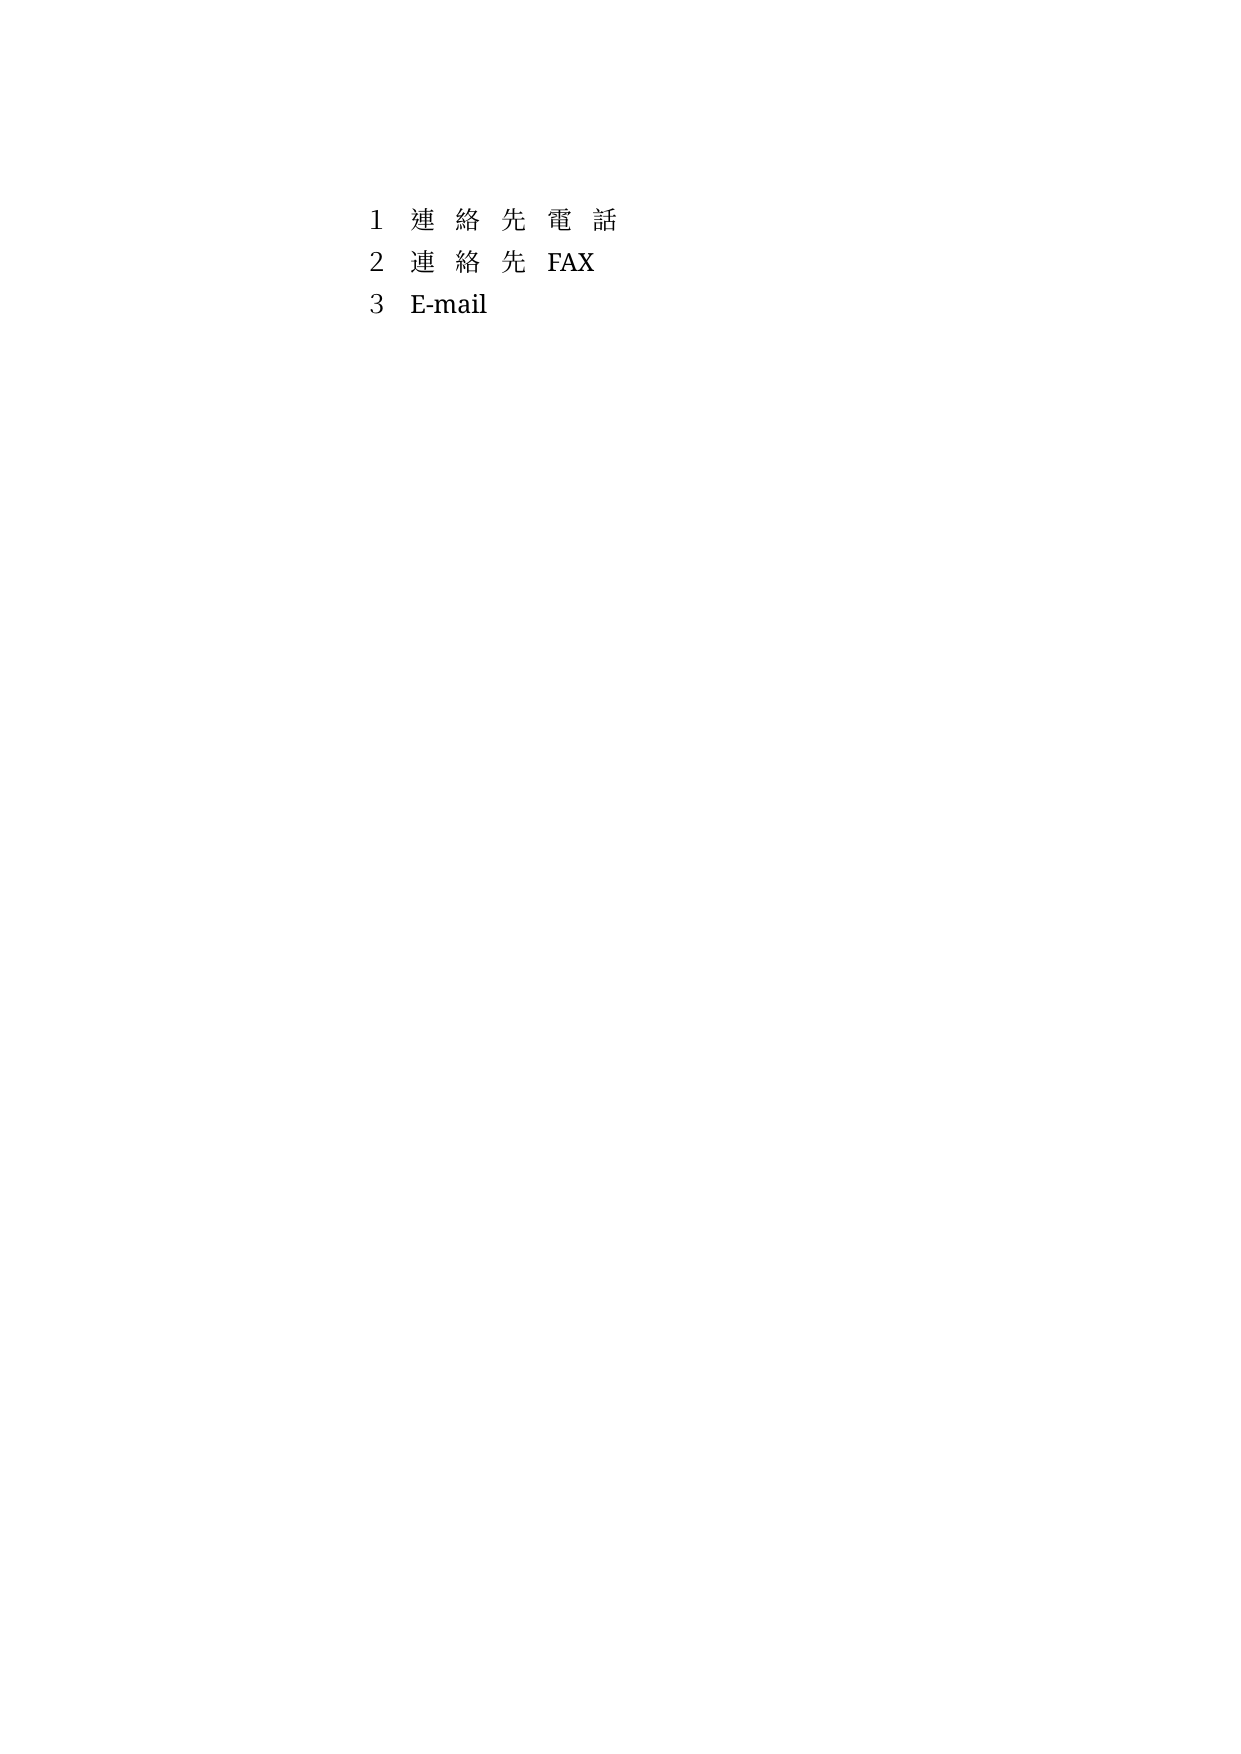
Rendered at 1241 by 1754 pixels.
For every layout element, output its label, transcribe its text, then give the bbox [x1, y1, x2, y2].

text １連絡先電話 [182, 198, 1117, 240]
text ２連絡先FAX [182, 240, 1117, 281]
text ３E-mail [182, 281, 1117, 323]
